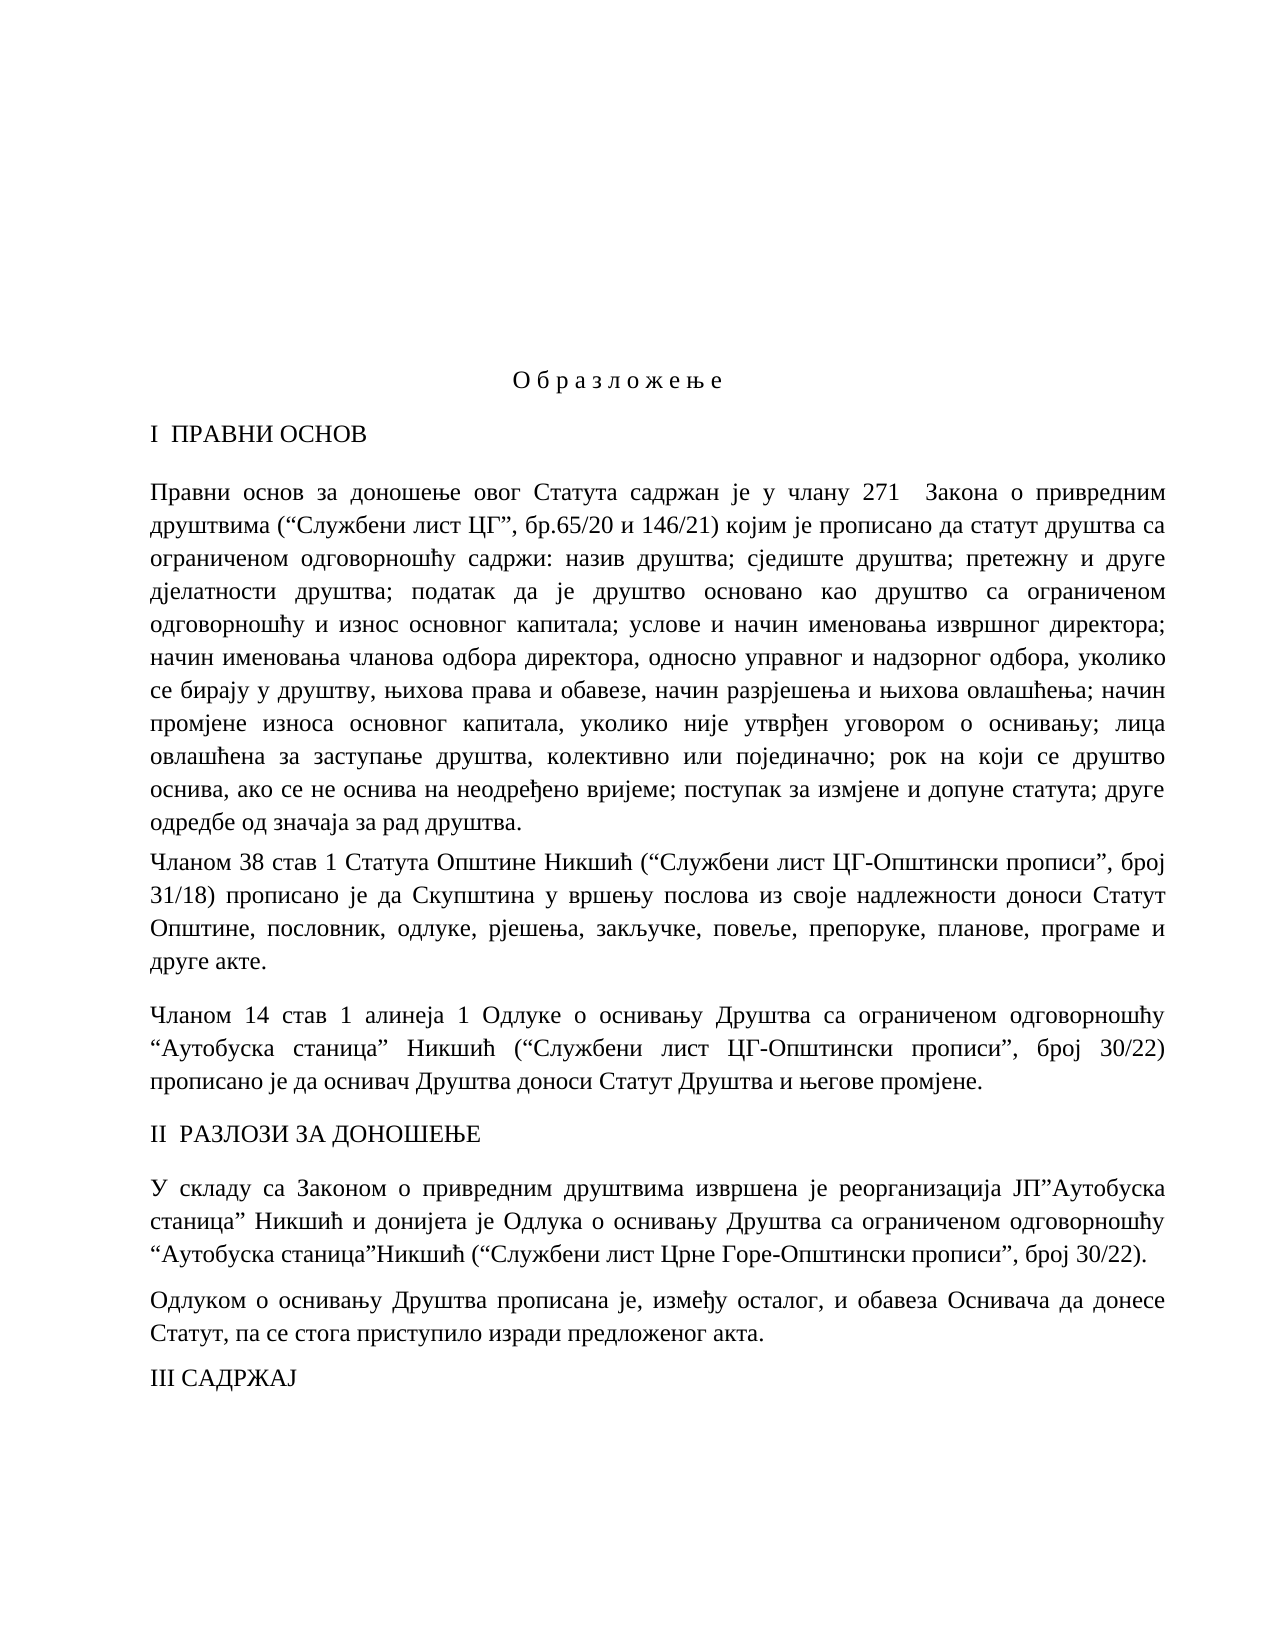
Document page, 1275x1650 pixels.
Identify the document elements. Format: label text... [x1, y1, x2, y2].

text III САДРЖАЈ [150, 1363, 1167, 1392]
text Чланом 14 став 1 алинеја 1 Одлуке о оснивању Друштва са ограниченом одговорношћу “Аутобуска станица” Никшић (“Службени лист ЦГ-Општински прописи”, број 30/22) прописано је да оснивач Друштва доноси Статут Друштва и његове промјене. [150, 1000, 1167, 1094]
subtitle Правни основ за доношење овог Статута садржан је у члану 271 Закона о привредним друштвима (“Службени лист ЦГ”, бр.65/20 и 146/21) којим је прописано да статут друштва са ограниченом одговорношћу садржи: назив друштва; сједиште друштва; претежну и друге дјелатности друштва; податак да је друштво основано као друштво са ограниченом одговорношћу и износ основног капитала; услове и начин именовања извршног директора; начин именовања чланова одбора директора, односно управног и надзорног одбора, уколико се бирају у друштву, њихова права и обавезе, начин разрјешења и њихова овлашћења; начин промјене износа основног капитала, уколико није утврђен уговором о оснивању; лица овлашћена за заступање друштва, колективно или појединачно; рок на који се друштво оснива, ако се не оснива на неодређено вријеме; поступак за измјене и допуне статута; друге одредбе од значаја за рад друштва. [150, 477, 1167, 836]
text Чланом 38 став 1 Статута Општине Никшић (“Службени лист ЦГ-Општински прописи”, број 31/18) прописано је да Скупштина у вршењу послова из своје надлежности доноси Статут Општине, пословник, одлуке, рјешења, закључке, повеље, препоруке, планове, програме и друге акте. [150, 847, 1167, 974]
text I ПРАВНИ ОСНОВ [150, 419, 1167, 448]
text Одлуком о оснивању Друштва прописана је, између осталог, и обавеза Оснивача да донесе Статут, па се стога приступило изради предложеног акта. [150, 1285, 1167, 1347]
text II РАЗЛОЗИ ЗА ДОНОШЕЊЕ [150, 1119, 1167, 1148]
text О б р а з л о ж е њ е [150, 365, 1167, 394]
text У складу са Законом о привредним друштвима извршена је реорганизација ЈП”Аутобуска станица” Никшић и донијета је Одлука о оснивању Друштва са ограниченом одговорношћу “Аутобуска станица”Никшић (“Службени лист Црне Горе-Општински прописи”, број 30/22). [150, 1173, 1167, 1268]
